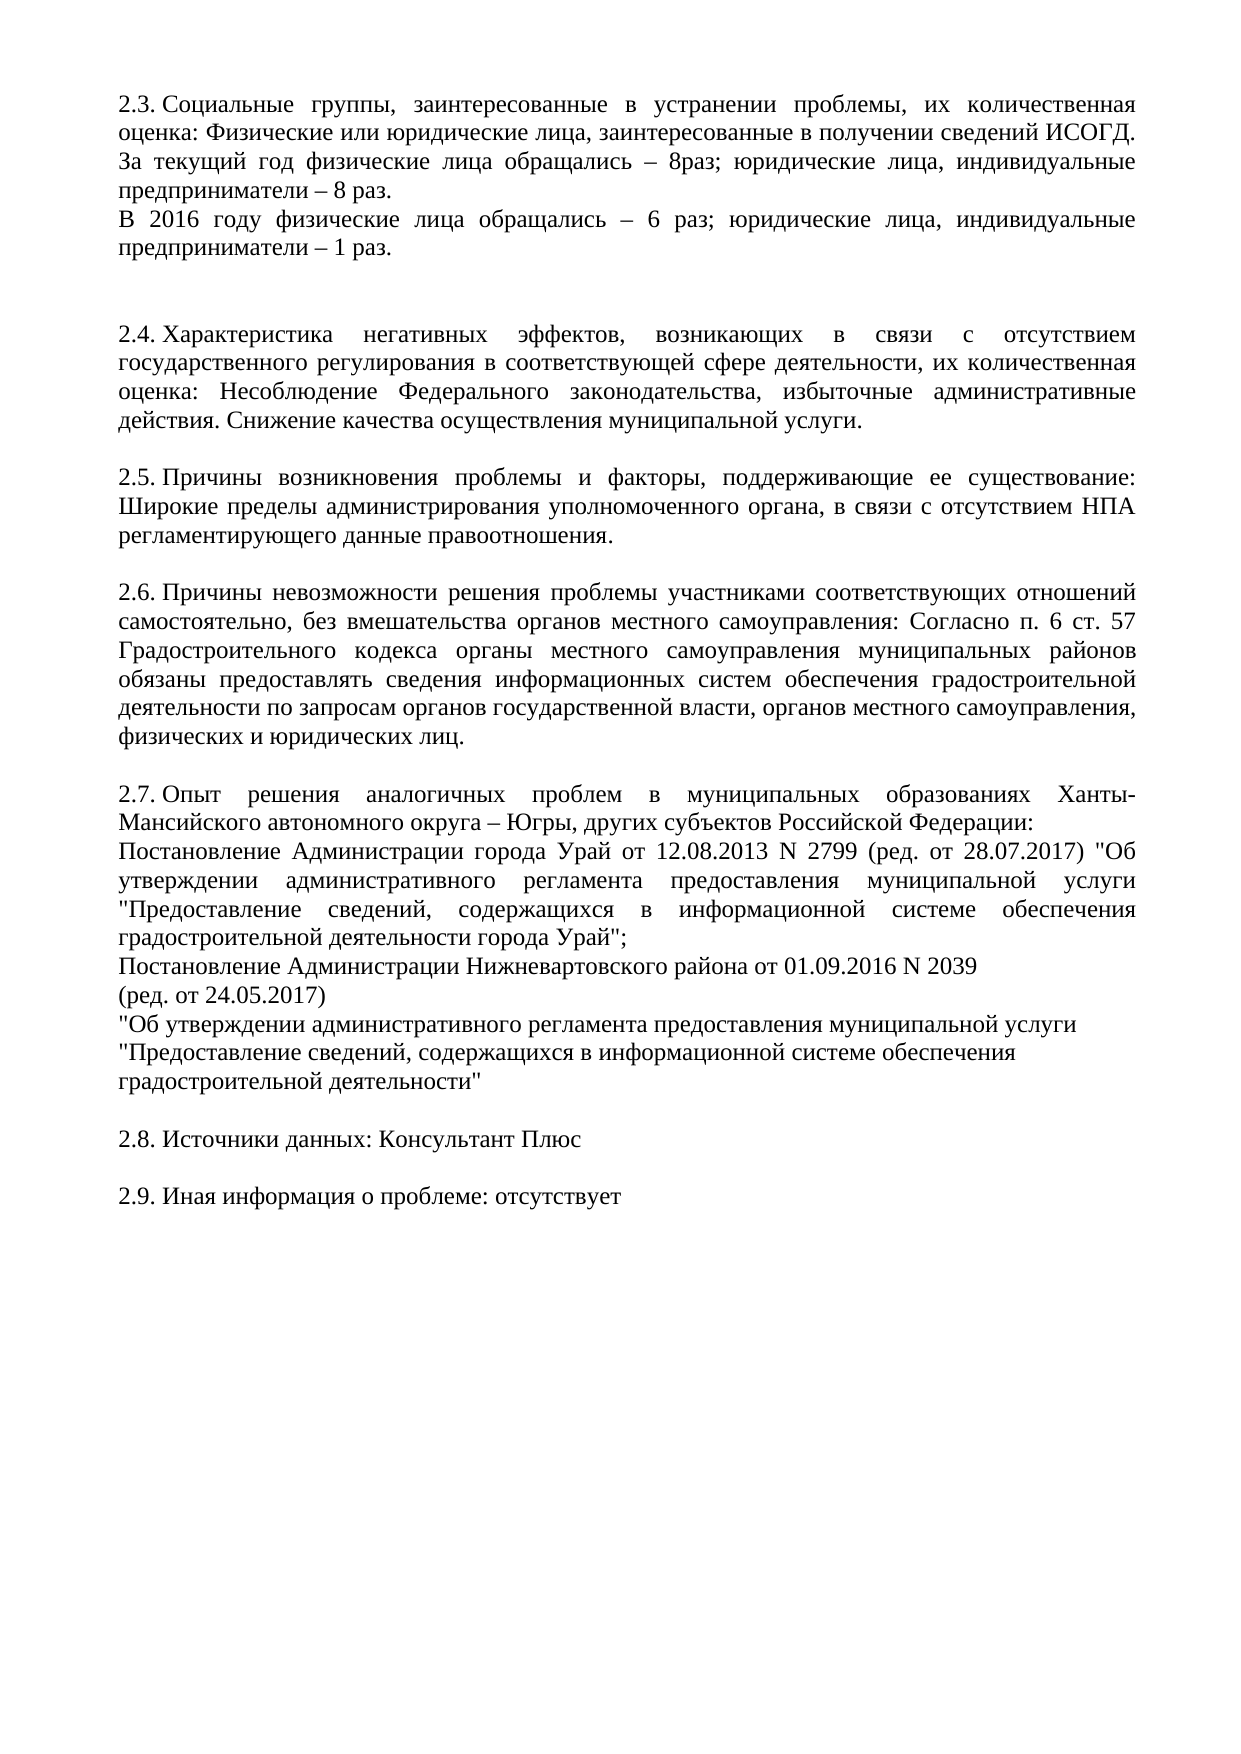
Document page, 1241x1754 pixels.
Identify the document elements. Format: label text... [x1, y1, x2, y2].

text Постановление Администрации Нижневартовского района от 01.09.2016 N 2039 (ред. от 24.05.2017) "Об утверждении административного регламента предоставления муниципальной услуги "Предоставление сведений, содержащихся в информационной системе обеспечения градостроительной деятельности" [118, 951, 1137, 1095]
text 2.7. Опыт решения аналогичных проблем в муниципальных образованиях Ханты-Мансийского автономного округа – Югры, других субъектов Российской Федерации: [118, 779, 1137, 836]
text 2.5. Причины возникновения проблемы и факторы, поддерживающие ее существование: Широкие пределы администрирования уполномоченного органа, в связи с отсутствием НПА регламентирующего данные правоотношения. [118, 462, 1137, 549]
text 2.4. Характеристика негативных эффектов, возникающих в связи с отсутствием государственного регулирования в соответствующей сфере деятельности, их количественная оценка: Несоблюдение Федерального законодательства, избыточные административные действия. Снижение качества осуществления муниципальной услуги. [118, 319, 1137, 434]
text 2.9. Иная информация о проблеме: отсутствует [118, 1181, 1137, 1210]
text В 2016 году физические лица обращались – 6 раз; юридические лица, индивидуальные предприниматели – 1 раз. [118, 204, 1137, 261]
text 2.6. Причины невозможности решения проблемы участниками соответствующих отношений самостоятельно, без вмешательства органов местного самоуправления: Согласно п. 6 ст. 57 Градостроительного кодекса органы местного самоуправления муниципальных районов обязаны предоставлять сведения информационных систем обеспечения градостроительной деятельности по запросам органов государственной власти, органов местного самоуправления, физических и юридических лиц. [118, 577, 1137, 750]
text 2.3. Социальные группы, заинтересованные в устранении проблемы, их количественная оценка: Физические или юридические лица, заинтересованные в получении сведений ИСОГД. За текущий год физические лица обращались – 8раз; юридические лица, индивидуальные предприниматели – 8 раз. [118, 89, 1137, 204]
text 2.8. Источники данных: Консультант Плюс [118, 1124, 1137, 1152]
text Постановление Администрации города Урай от 12.08.2013 N 2799 (ред. от 28.07.2017) "Об утверждении административного регламента предоставления муниципальной услуги "Предоставление сведений, содержащихся в информационной системе обеспечения градостроительной деятельности города Урай"; [118, 836, 1137, 951]
